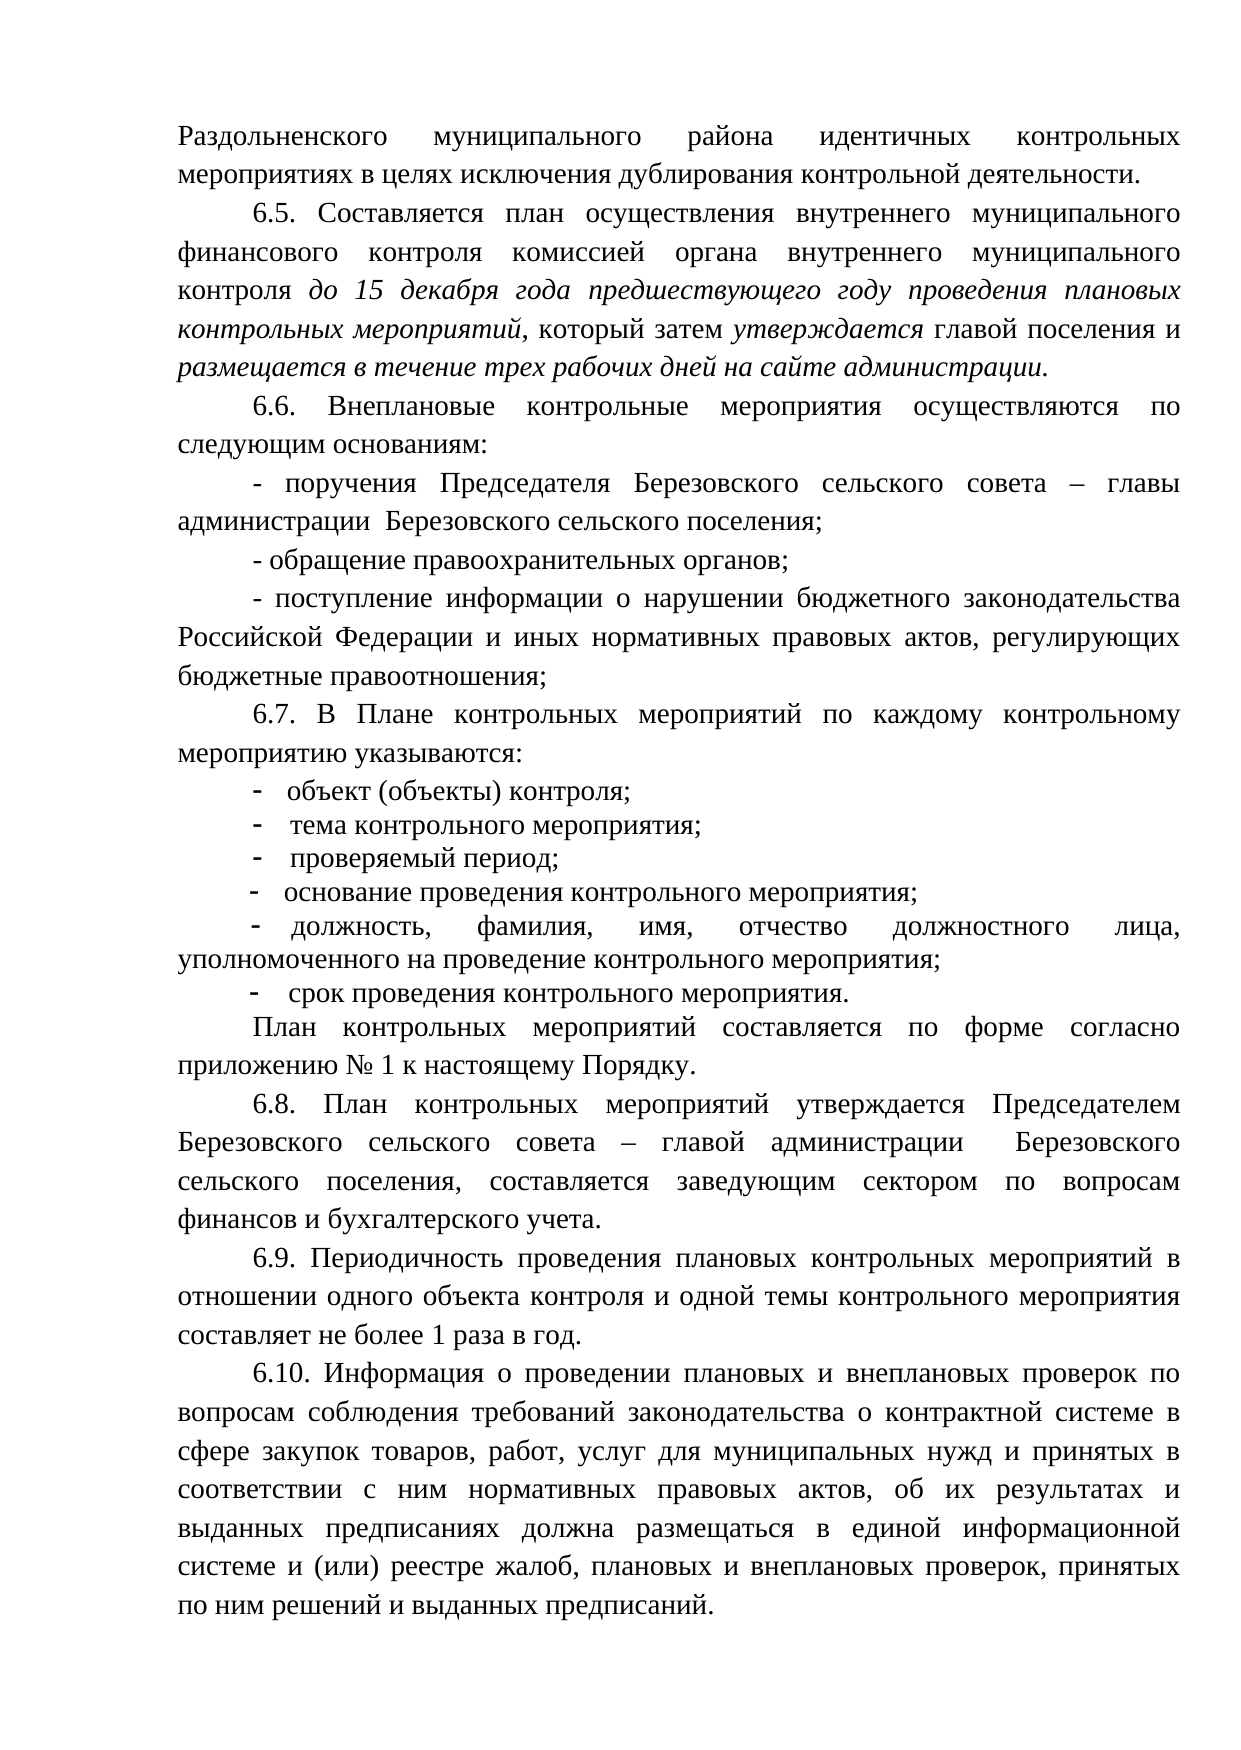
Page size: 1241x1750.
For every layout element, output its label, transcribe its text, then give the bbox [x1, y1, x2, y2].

list срок проведения контрольного мероприятия. [177, 975, 1181, 1009]
list должность, фамилия, имя, отчество должностного лица, уполномоченного на проведение контрольного мероприятия; [177, 908, 1181, 975]
list тема контрольного мероприятия; [177, 807, 1181, 841]
text 6.9. Периодичность проведения плановых контрольных мероприятий в отношении одного объекта контроля и одной темы контрольного мероприятия составляет не более 1 раза в год. [177, 1240, 1181, 1351]
text 6.10. Информация о проведении плановых и внеплановых проверок по вопросам соблюдения требований законодательства о контрактной системе в сфере закупок товаров, работ, услуг для муниципальных нужд и принятых в соответствии с ним нормативных правовых актов, об их результатах и выданных предписаниях должна размещаться в единой информационной системе и (или) реестре жалоб, плановых и внеплановых проверок, принятых по ним решений и выданных предписаний. [177, 1356, 1181, 1620]
list проверяемый период; [177, 841, 1181, 874]
list объект (объекты) контроля; [177, 773, 1181, 807]
text - обращение правоохранительных органов; [177, 542, 1181, 576]
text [177, 118, 1181, 190]
text 6.5. Составляется план осуществления внутреннего муниципального финансового контроля комиссией органа внутреннего муниципального контроля до 15 декабря года предшествующего году проведения плановых контрольных мероприятий, который затем утверждается главой поселения и размещается в течение трех рабочих дней на сайте администрации. [177, 195, 1181, 383]
text План контрольных мероприятий составляется по форме согласно приложению № 1 к настоящему Порядку. [177, 1009, 1181, 1081]
text 6.6. Внеплановые контрольные мероприятия осуществляются по следующим основаниям: [177, 388, 1181, 460]
text - поступление информации о нарушении бюджетного законодательства Российской Федерации и иных нормативных правовых актов, регулирующих бюджетные правоотношения; [177, 581, 1181, 691]
list основание проведения контрольного мероприятия; [177, 874, 1181, 908]
text 6.7. В Плане контрольных мероприятий по каждому контрольному мероприятию указываются: [177, 696, 1181, 768]
text 6.8. План контрольных мероприятий утверждается Председателем Березовского сельского совета – главой администрации Березовского сельского поселения, составляется заведующим сектором по вопросам финансов и бухгалтерского учета. [177, 1086, 1181, 1235]
text - поручения Председателя Березовского сельского совета – главы администрации Березовского сельского поселения; [177, 465, 1181, 537]
